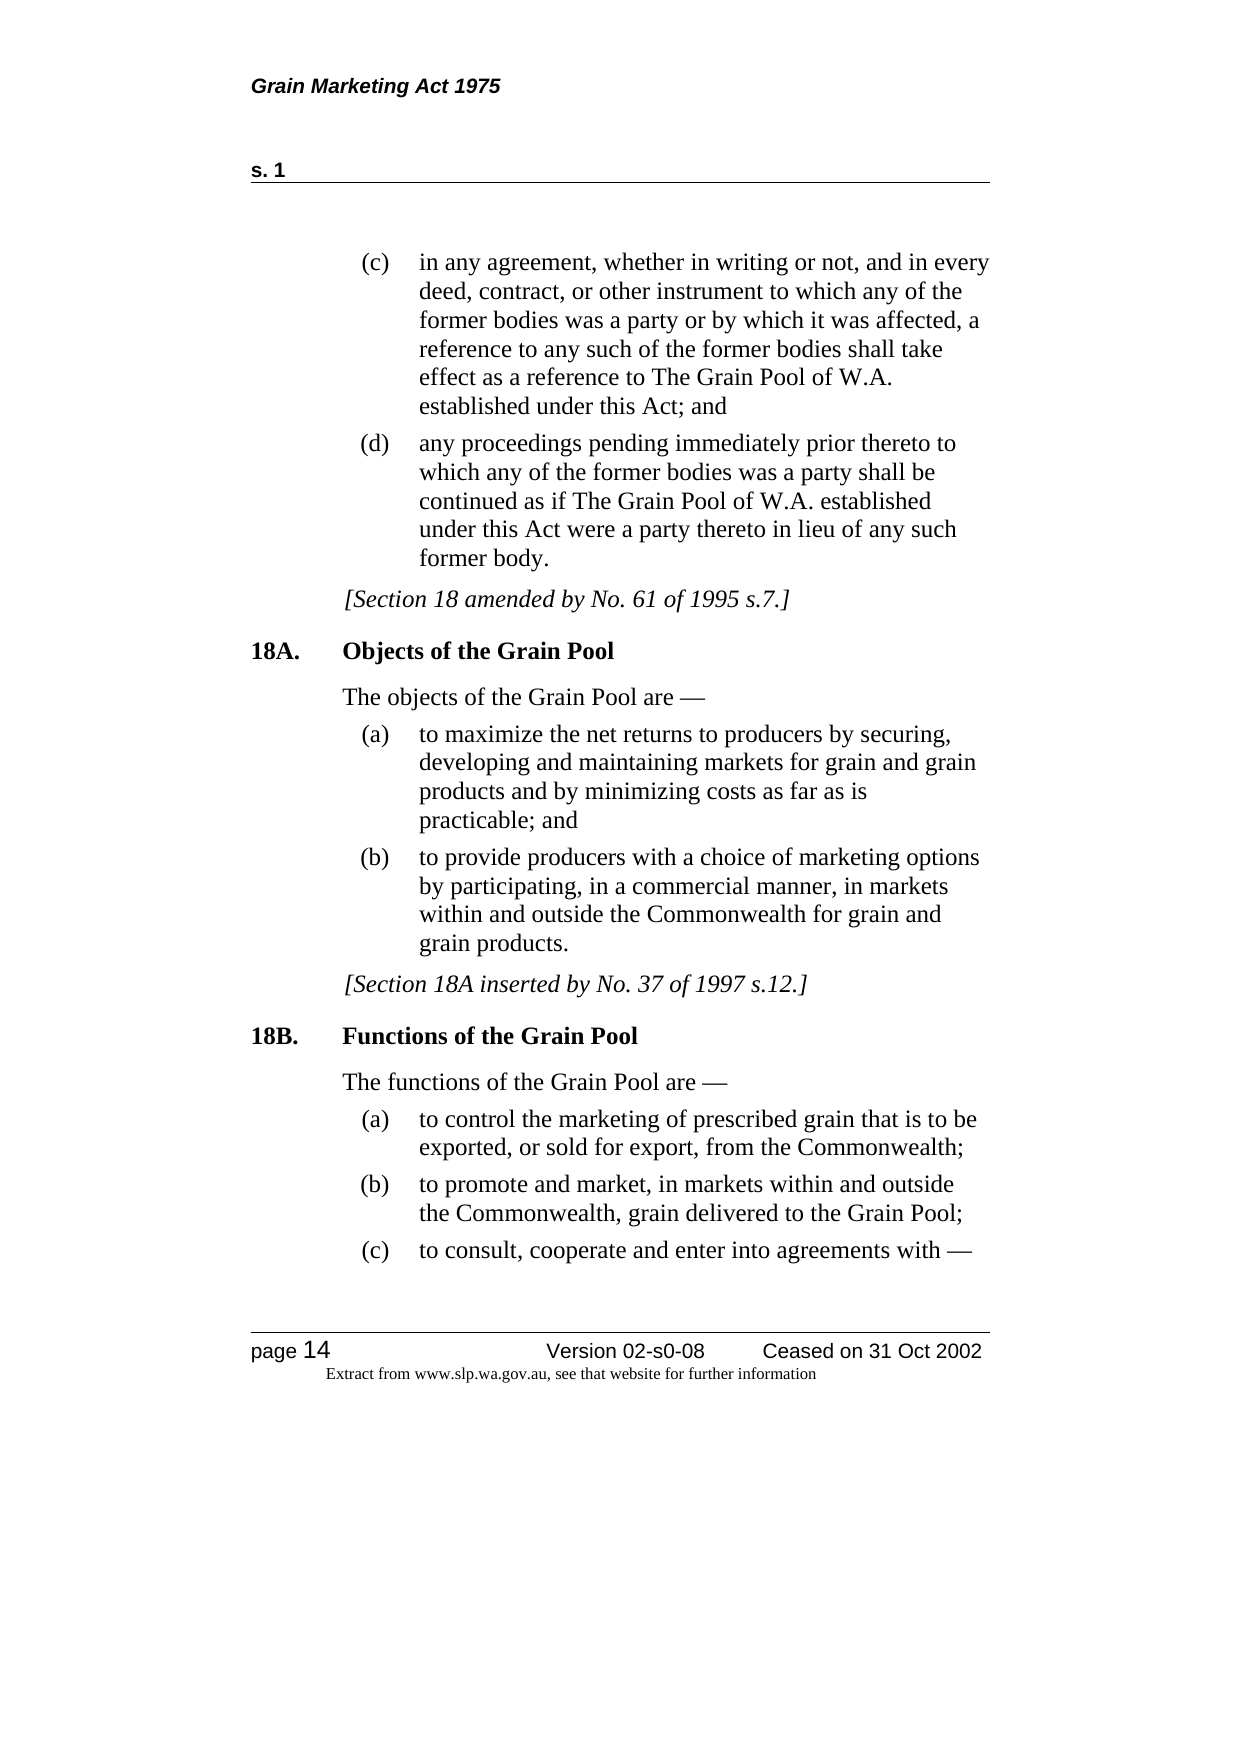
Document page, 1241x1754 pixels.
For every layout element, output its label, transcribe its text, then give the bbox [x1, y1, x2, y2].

text The functions of the Grain Pool are — [251, 1067, 990, 1095]
text (a) to maximize the net returns to producers by securing, developing and maintaining markets for grain and grain products and by minimizing costs as far as is practicable; and [251, 719, 990, 834]
text [Section 18 amended by No. 61 of 1995 s.7.] [251, 584, 990, 613]
text (c) to consult, cooperate and enter into agreements with — [251, 1235, 990, 1264]
text (b) to promote and market, in markets within and outside the Commonwealth, grain delivered to the Grain Pool; [251, 1169, 990, 1227]
text (c) in any agreement, whether in writing or not, and in every deed, contract, or other instrument to which any of the former bodies was a party or by which it was affected, a reference to any such of the former bodies shall take effect as a reference to The Grain Pool of W.A. established under this Act; and [251, 247, 990, 420]
text (d) any proceedings pending immediately prior thereto to which any of the former bodies was a party shall be continued as if The Grain Pool of W.A. established under this Act were a party thereto in lieu of any such former body. [251, 428, 990, 572]
text (b) to provide producers with a choice of marketing options by participating, in a commercial manner, in markets within and outside the Commonwealth for grain and grain products. [251, 842, 990, 957]
text (a) to control the marketing of prescribed grain that is to be exported, or sold for export, from the Commonwealth; [251, 1104, 990, 1161]
text [Section 18A inserted by No. 37 of 1997 s.12.] [251, 969, 990, 998]
subtitle 18B. Functions of the Grain Pool [251, 1021, 990, 1050]
subtitle 18A. Objects of the Grain Pool [251, 636, 990, 665]
text The objects of the Grain Pool are — [251, 682, 990, 710]
